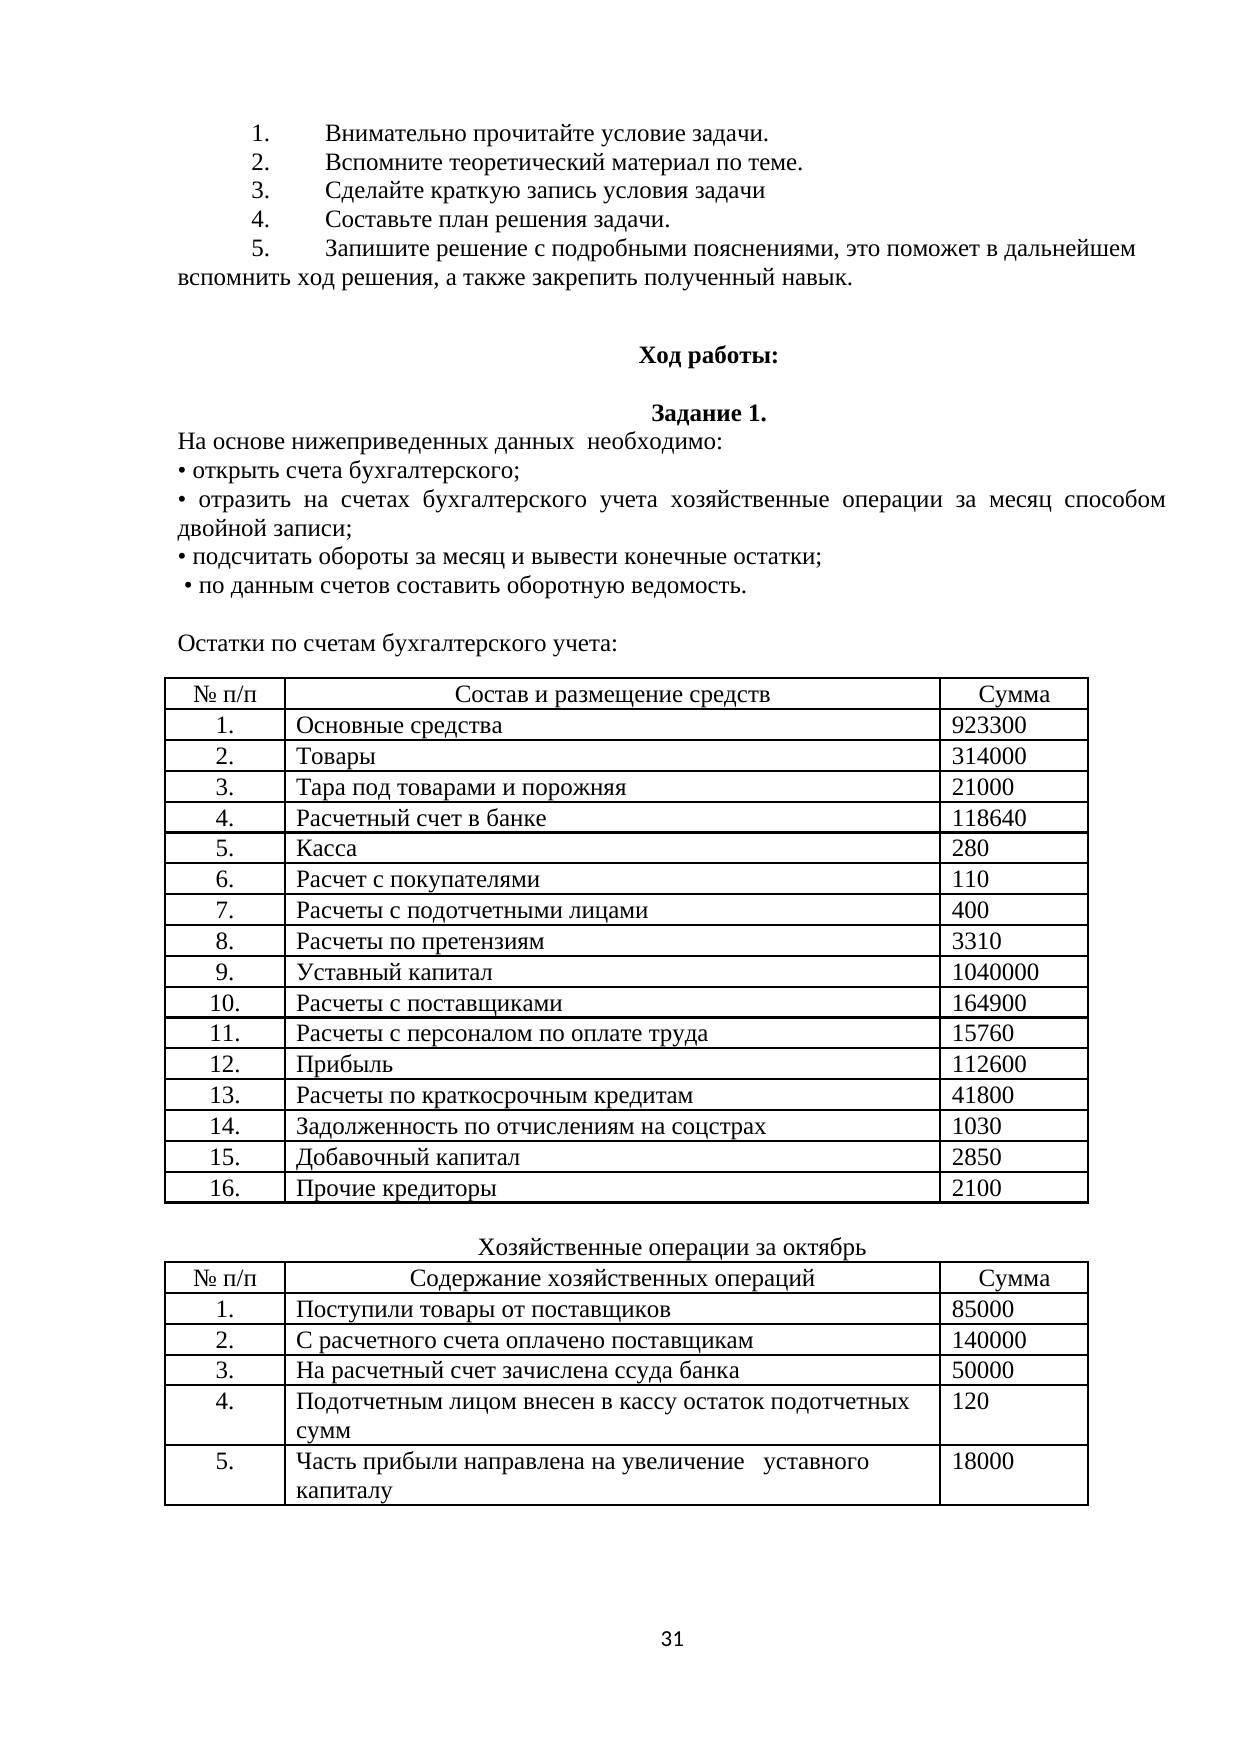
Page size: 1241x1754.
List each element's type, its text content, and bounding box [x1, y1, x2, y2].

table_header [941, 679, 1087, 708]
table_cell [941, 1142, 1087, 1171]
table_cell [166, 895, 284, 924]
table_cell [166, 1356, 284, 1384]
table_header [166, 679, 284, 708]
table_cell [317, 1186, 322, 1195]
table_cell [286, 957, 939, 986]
text Ход работы: [177, 340, 1167, 369]
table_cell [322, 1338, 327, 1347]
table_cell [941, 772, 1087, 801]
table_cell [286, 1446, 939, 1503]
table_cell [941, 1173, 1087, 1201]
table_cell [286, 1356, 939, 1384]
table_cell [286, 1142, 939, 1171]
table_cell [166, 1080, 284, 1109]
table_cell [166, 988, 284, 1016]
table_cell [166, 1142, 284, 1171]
text • отразить на счетах бухгалтерского учета хозяйственные операции за месяц способом двойной записи; [177, 484, 1167, 541]
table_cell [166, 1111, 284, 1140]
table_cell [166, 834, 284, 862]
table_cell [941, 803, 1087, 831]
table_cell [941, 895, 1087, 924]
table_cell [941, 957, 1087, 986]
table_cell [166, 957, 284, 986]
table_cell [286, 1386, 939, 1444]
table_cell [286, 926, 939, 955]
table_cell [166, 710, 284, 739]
list Внимательно прочитайте условие задачи. [177, 118, 1167, 147]
text Задание 1. [177, 398, 1167, 426]
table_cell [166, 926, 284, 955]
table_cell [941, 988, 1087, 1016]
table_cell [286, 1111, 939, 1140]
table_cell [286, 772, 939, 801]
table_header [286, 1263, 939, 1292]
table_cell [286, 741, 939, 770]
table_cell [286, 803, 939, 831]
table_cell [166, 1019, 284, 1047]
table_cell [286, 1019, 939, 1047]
text • открыть счета бухгалтерского; [177, 455, 1167, 484]
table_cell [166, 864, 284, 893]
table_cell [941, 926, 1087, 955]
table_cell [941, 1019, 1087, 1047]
list Запишите решение с подробными пояснениями, это поможет в дальнейшем вспомнить ход решения, а также закрепить полученный навык. [177, 233, 1167, 291]
text Хозяйственные операции за октябрь [177, 1232, 1167, 1261]
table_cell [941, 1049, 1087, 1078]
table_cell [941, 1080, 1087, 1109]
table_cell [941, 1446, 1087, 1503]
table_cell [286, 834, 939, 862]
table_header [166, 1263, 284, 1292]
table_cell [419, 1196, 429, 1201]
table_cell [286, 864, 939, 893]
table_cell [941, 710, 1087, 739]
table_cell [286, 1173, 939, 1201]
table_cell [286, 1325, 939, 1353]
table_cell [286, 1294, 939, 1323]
text • по данным счетов составить оборотную ведомость. [177, 570, 1167, 599]
text На основе нижеприведенных данных необходимо: [177, 426, 1167, 455]
list Составьте план решения задачи. [177, 204, 1167, 233]
text Остатки по счетам бухгалтерского учета: [177, 628, 1167, 656]
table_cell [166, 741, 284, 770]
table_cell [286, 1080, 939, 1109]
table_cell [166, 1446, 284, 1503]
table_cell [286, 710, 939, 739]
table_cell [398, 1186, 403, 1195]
list Сделайте краткую запись условия задачи [177, 176, 1167, 204]
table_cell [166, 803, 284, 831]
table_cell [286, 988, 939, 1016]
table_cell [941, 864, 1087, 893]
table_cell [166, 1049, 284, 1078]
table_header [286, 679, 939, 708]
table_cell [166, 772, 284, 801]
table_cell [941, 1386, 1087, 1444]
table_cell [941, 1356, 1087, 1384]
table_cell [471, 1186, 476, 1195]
text • подсчитать обороты за месяц и вывести конечные остатки; [177, 541, 1167, 570]
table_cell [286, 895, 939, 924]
list Вспомните теоретический материал по теме. [177, 147, 1167, 176]
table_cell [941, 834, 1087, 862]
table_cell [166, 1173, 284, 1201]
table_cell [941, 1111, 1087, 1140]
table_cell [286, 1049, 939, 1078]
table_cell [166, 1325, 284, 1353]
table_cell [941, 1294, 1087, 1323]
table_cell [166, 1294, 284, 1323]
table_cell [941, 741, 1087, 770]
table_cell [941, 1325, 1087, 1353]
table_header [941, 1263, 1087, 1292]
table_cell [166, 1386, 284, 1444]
